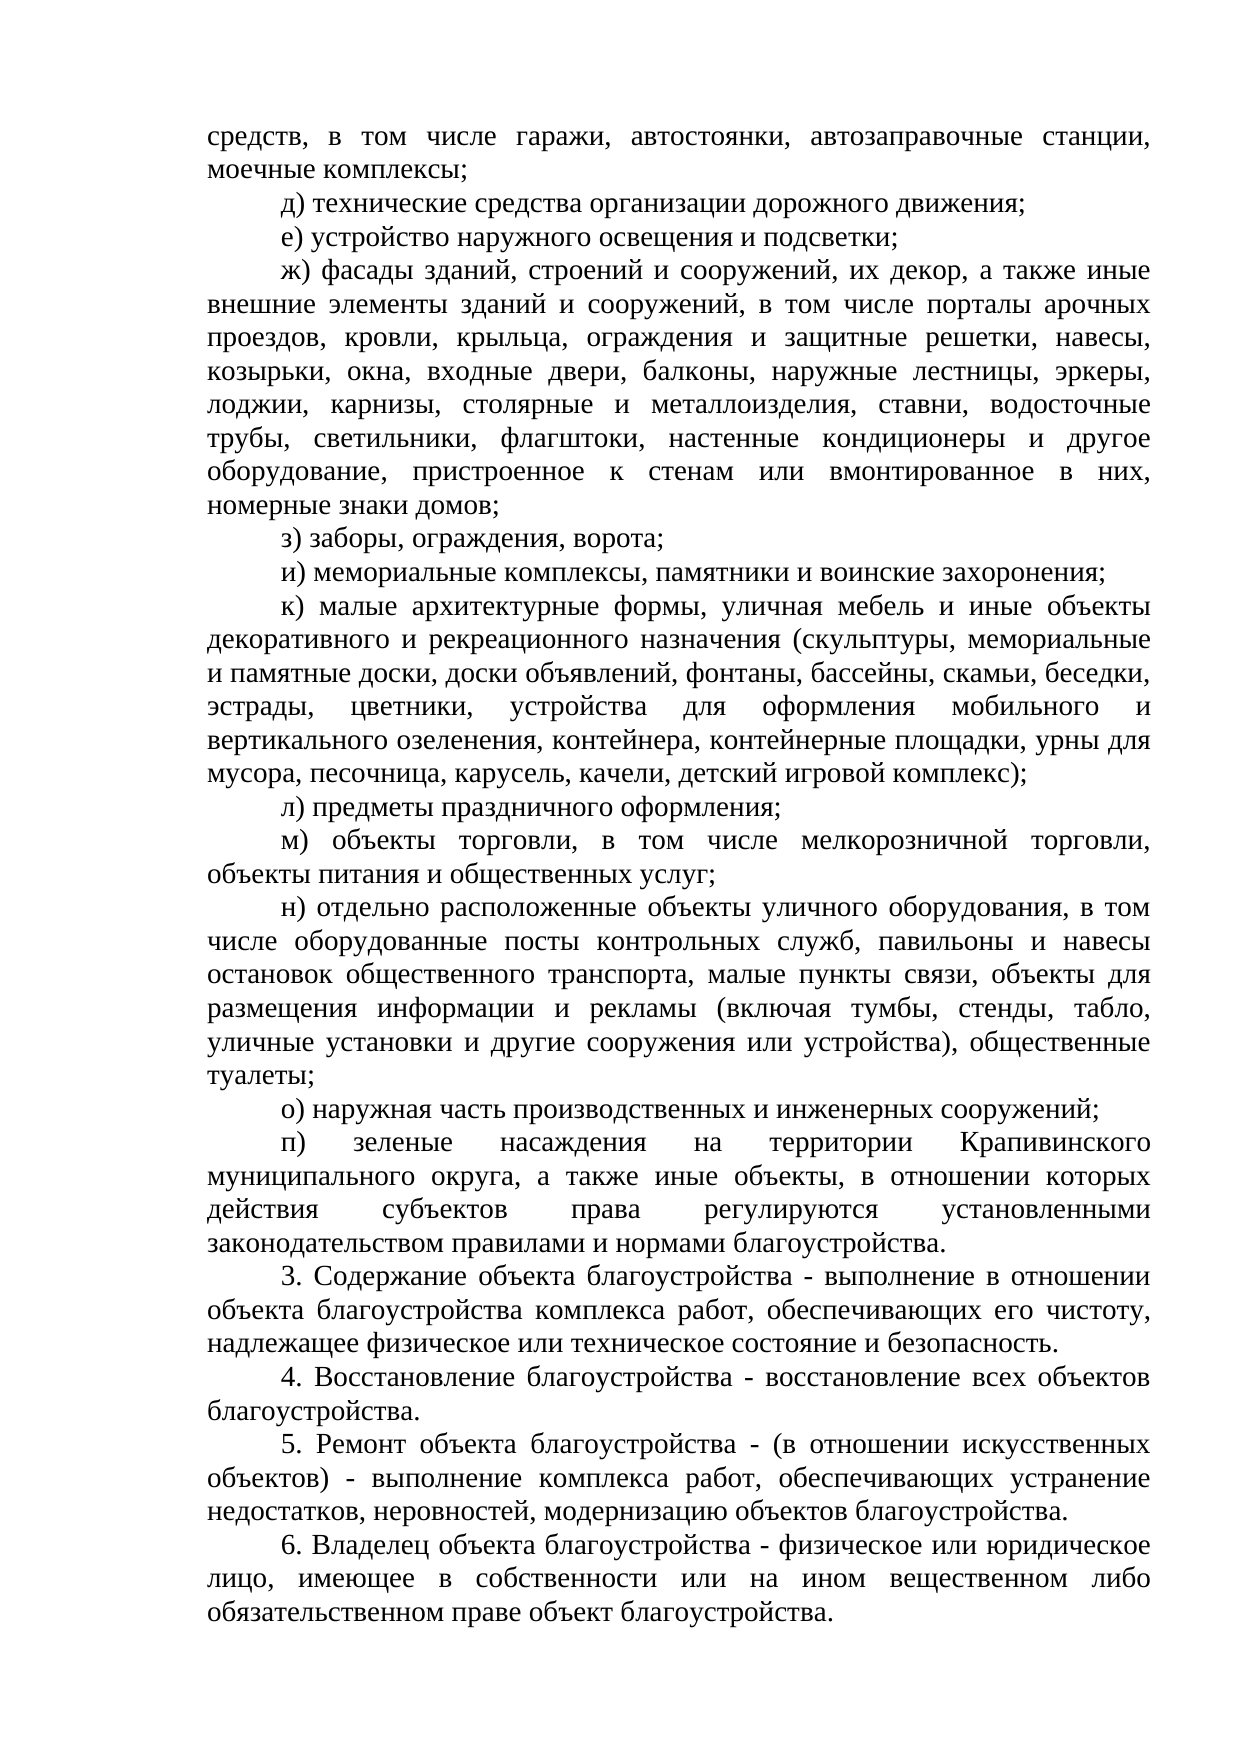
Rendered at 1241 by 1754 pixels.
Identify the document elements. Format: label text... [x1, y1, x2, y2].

text к) малые архитектурные формы, уличная мебель и иные объекты декоративного и рекреационного назначения (скульптуры, мемориальные и памятные доски, доски объявлений, фонтаны, бассейны, скамьи, беседки, эстрады, цветники, устройства для оформления мобильного и вертикального озеленения, контейнера, контейнерные площадки, урны для мусора, песочница, карусель, качели, детский игровой комплекс); [207, 588, 1152, 789]
text з) заборы, ограждения, ворота; [207, 521, 1152, 554]
text 6. Владелец объекта благоустройства - физическое или юридическое лицо, имеющее в собственности или на ином вещественном либо обязательственном праве объект благоустройства. [207, 1527, 1152, 1627]
text д) технические средства организации дорожного движения; [207, 185, 1152, 219]
text 3. Содержание объекта благоустройства - выполнение в отношении объекта благоустройства комплекса работ, обеспечивающих его чистоту, надлежащее физическое или техническое состояние и безопасность. [207, 1258, 1152, 1359]
text о) наружная часть производственных и инженерных сооружений; [207, 1091, 1152, 1124]
text л) предметы праздничного оформления; [207, 789, 1152, 822]
text м) объекты торговли, в том числе мелкорозничной торговли, объекты питания и общественных услуг; [207, 822, 1152, 889]
text е) устройство наружного освещения и подсветки; [207, 219, 1152, 252]
text ж) фасады зданий, строений и сооружений, их декор, а также иные внешние элементы зданий и сооружений, в том числе порталы арочных проездов, кровли, крыльца, ограждения и защитные решетки, навесы, козырьки, окна, входные двери, балконы, наружные лестницы, эркеры, лоджии, карнизы, столярные и металлоизделия, ставни, водосточные трубы, светильники, флагштоки, настенные кондиционеры и другое оборудование, пристроенное к стенам или вмонтированное в них, номерные знаки домов; [207, 252, 1152, 521]
text 4. Восстановление благоустройства - восстановление всех объектов благоустройства. [207, 1359, 1152, 1426]
text и) мемориальные комплексы, памятники и воинские захоронения; [207, 554, 1152, 588]
text 5. Ремонт объекта благоустройства - (в отношении искусственных объектов) - выполнение комплекса работ, обеспечивающих устранение недостатков, неровностей, модернизацию объектов благоустройства. [207, 1426, 1152, 1527]
text н) отдельно расположенные объекты уличного оборудования, в том числе оборудованные посты контрольных служб, павильоны и навесы остановок общественного транспорта, малые пункты связи, объекты для размещения информации и рекламы (включая тумбы, стенды, табло, уличные установки и другие сооружения или устройства), общественные туалеты; [207, 889, 1152, 1091]
text п) зеленые насаждения на территории Крапивинского муниципального округа, а также иные объекты, в отношении которых действия субъектов права регулируются установленными законодательством правилами и нормами благоустройства. [207, 1124, 1152, 1258]
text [207, 118, 1152, 185]
